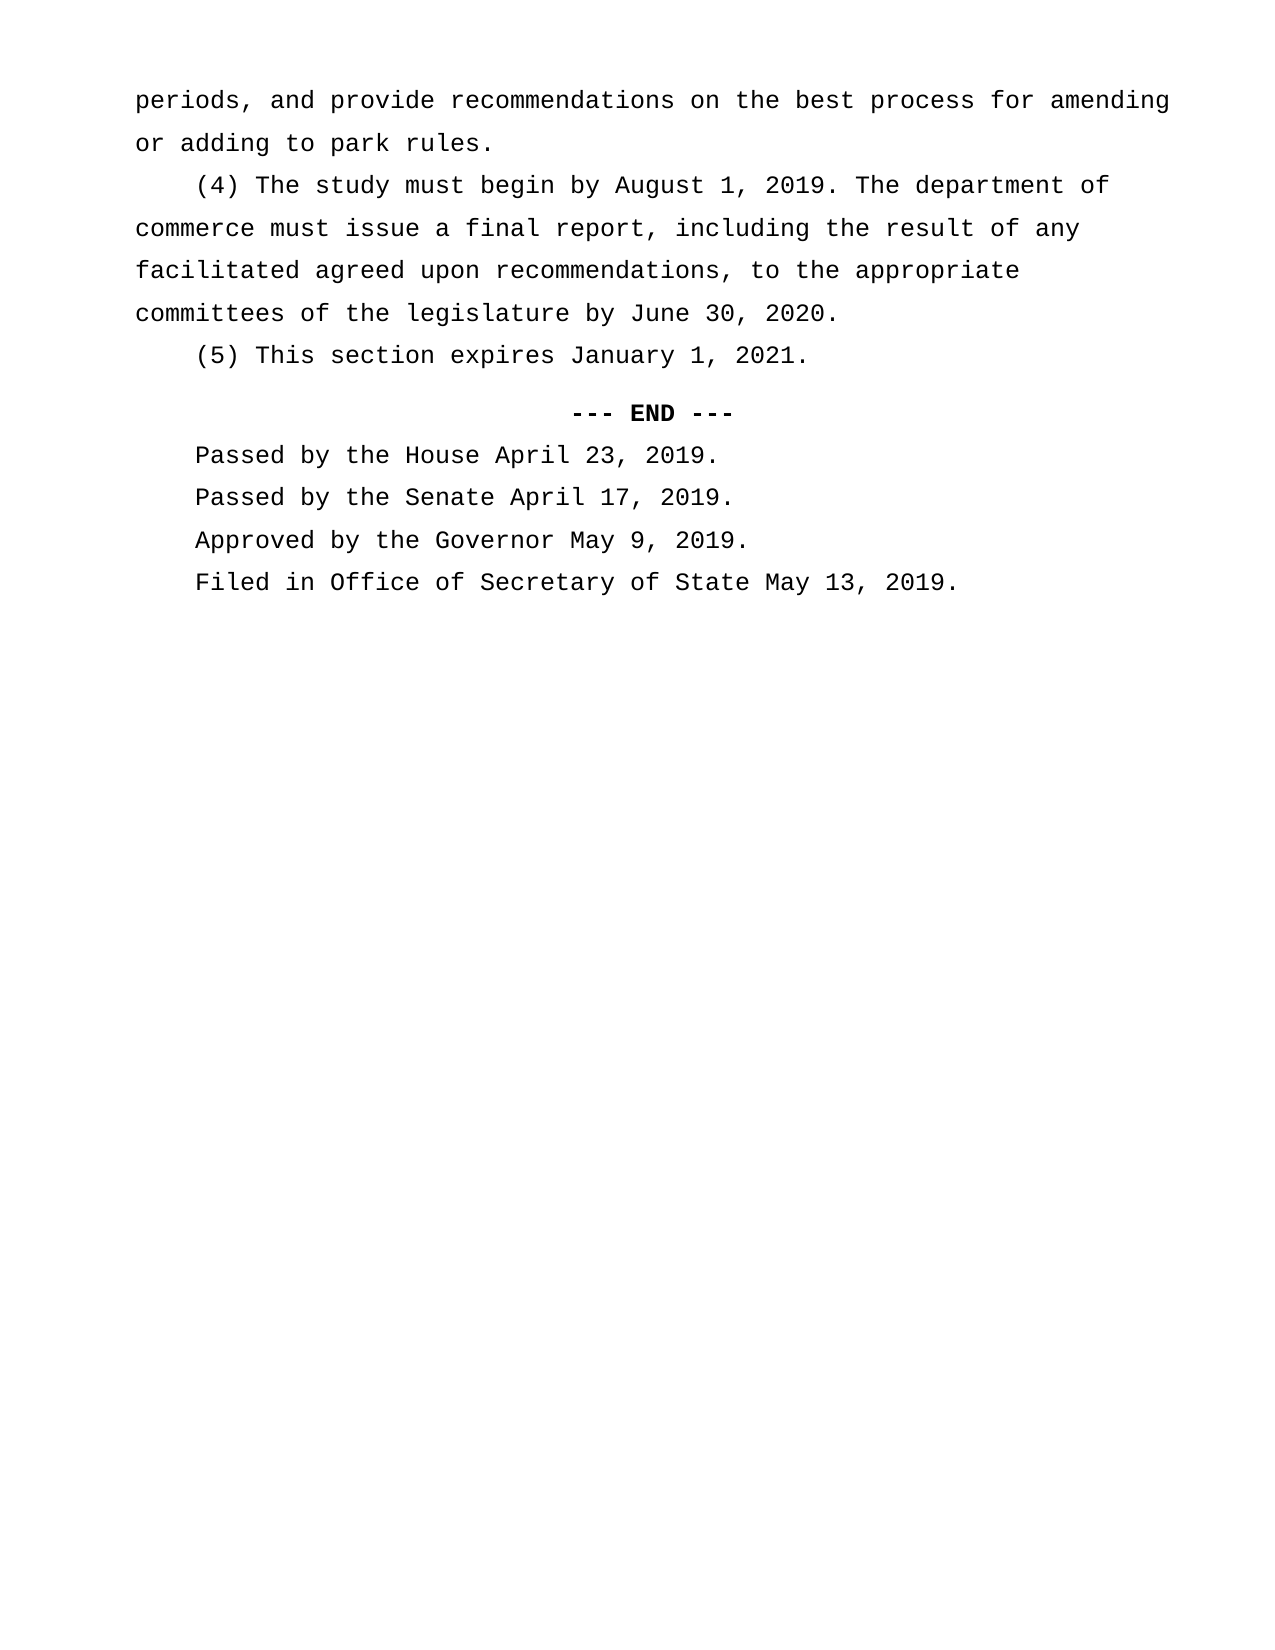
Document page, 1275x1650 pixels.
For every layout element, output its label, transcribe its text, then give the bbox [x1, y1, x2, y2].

text Passed by the House April 23, 2019. [135, 429, 1170, 472]
text --- END --- [135, 401, 1170, 429]
text Filed in Office of Secretary of State May 13, 2019. [135, 557, 1170, 599]
text Passed by the Senate April 17, 2019. [135, 472, 1170, 514]
text (4) The study must begin by August 1, 2019. The department of commerce must issue a final report, including the result of any facilitated agreed upon recommendations, to the appropriate committees of the legislature by June 30, 2020. [135, 160, 1170, 330]
text Approved by the Governor May 9, 2019. [135, 514, 1170, 557]
text (5) This section expires January 1, 2021. [135, 330, 1170, 372]
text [135, 75, 1170, 160]
